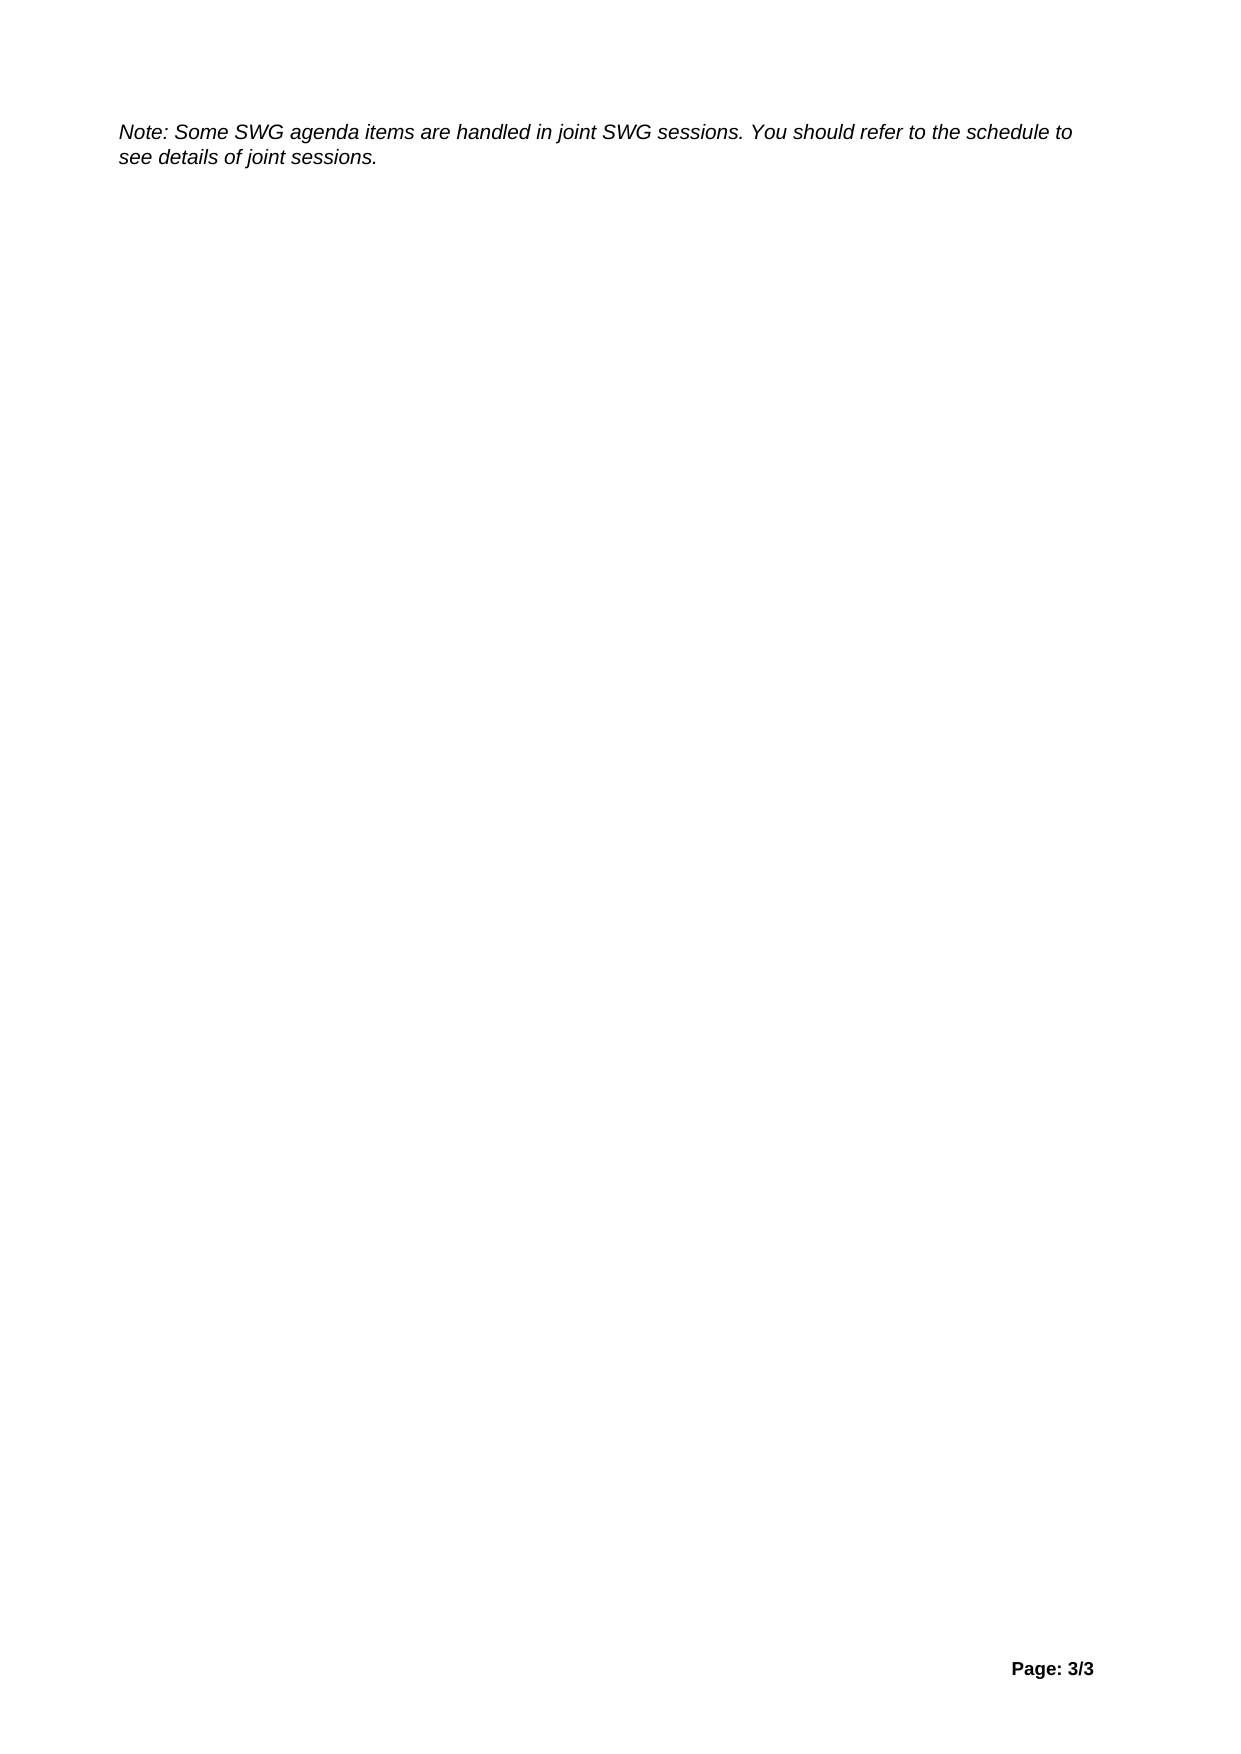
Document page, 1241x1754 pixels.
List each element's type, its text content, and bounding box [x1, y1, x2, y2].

text Note: Some SWG agenda items are handled in joint SWG sessions. You should refer to the schedule to see details of joint sessions. [119, 119, 1092, 169]
